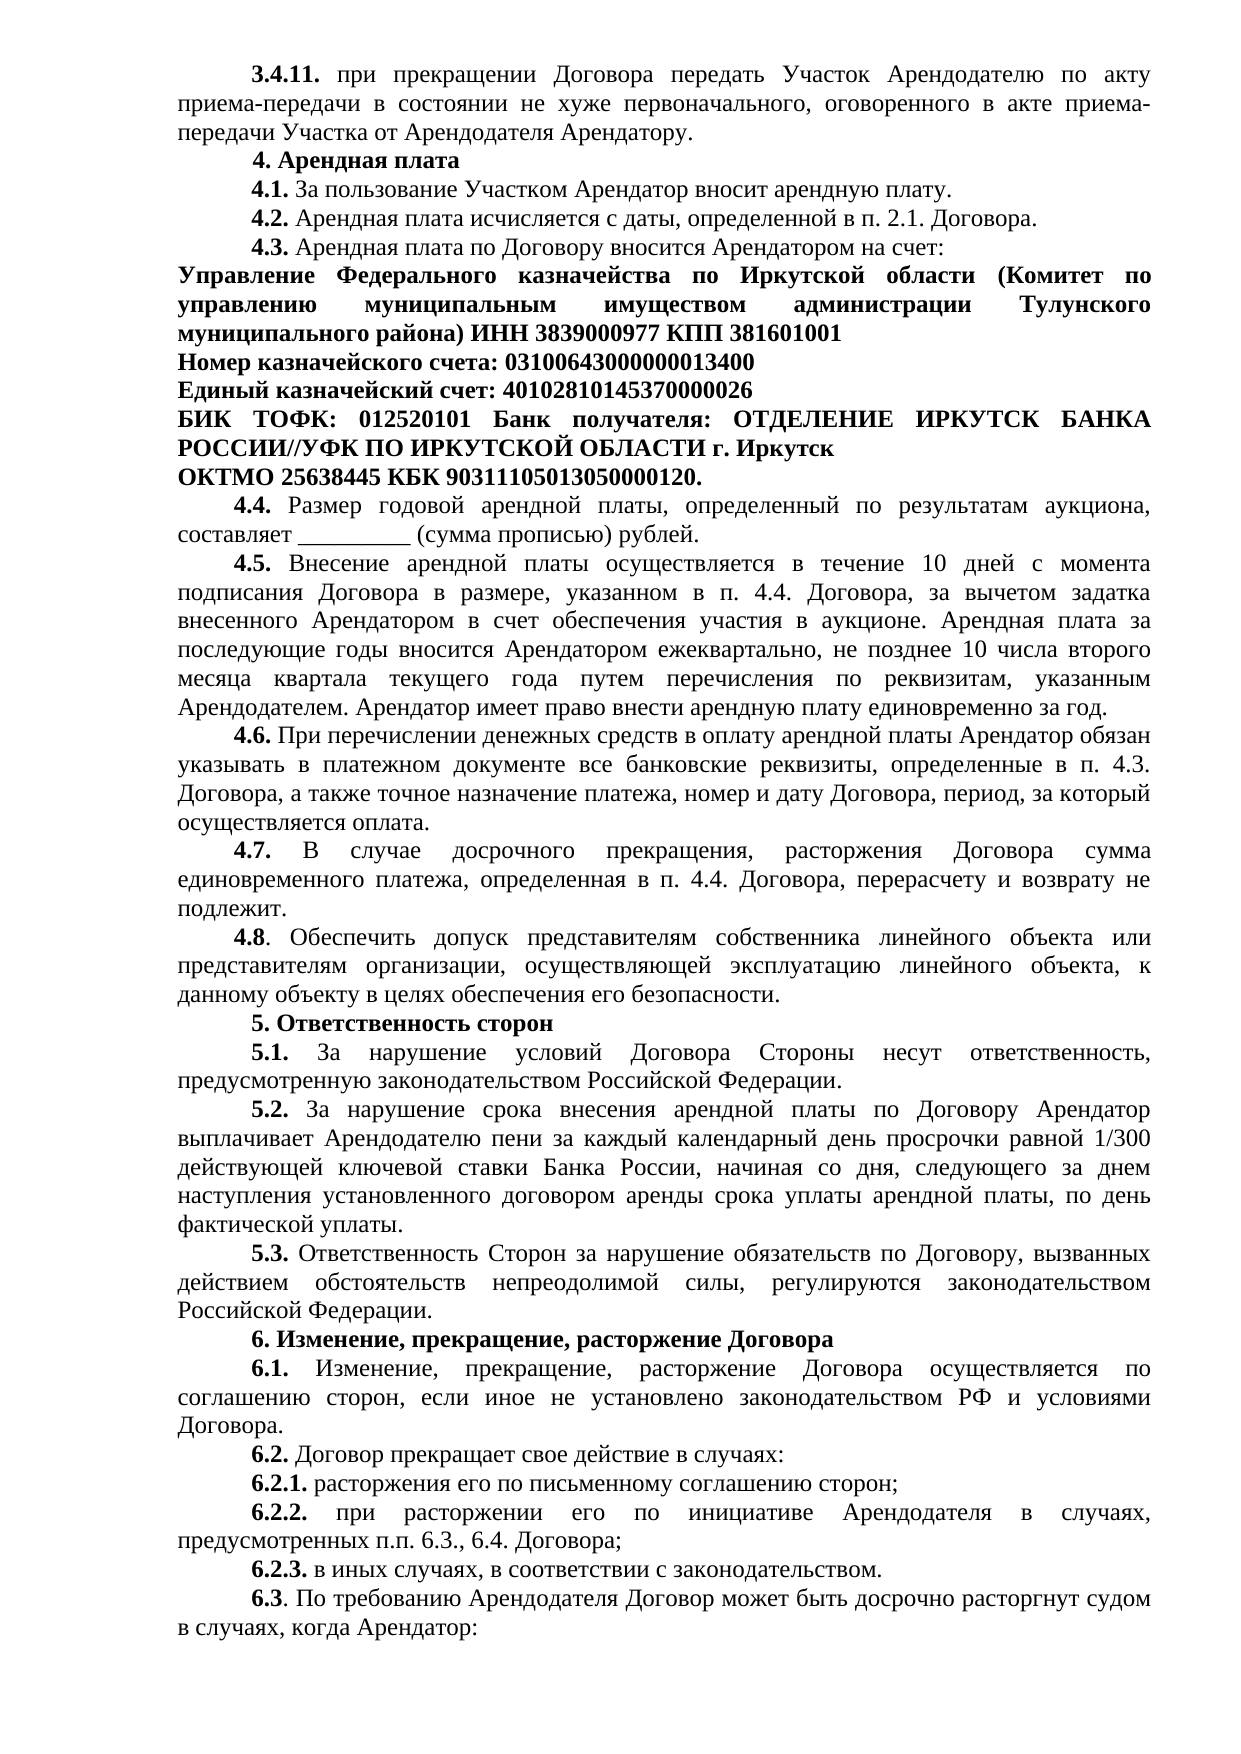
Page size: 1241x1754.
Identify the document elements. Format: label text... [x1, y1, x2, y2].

text 4. Арендная плата [252, 145, 1152, 174]
text 4.7. В случае досрочного прекращения, расторжения Договора сумма единовременного платежа, определенная в п. 4.4. Договора, перерасчету и возврату не подлежит. [177, 835, 1152, 922]
text 4.2. Арендная плата исчисляется с даты, определенной в п. 2.1. Договора. [177, 203, 1152, 232]
text 6.2.3. в иных случаях, в соответствии с законодательством. [177, 1554, 1152, 1583]
text 5.3. Ответственность Сторон за нарушение обязательств по Договору, вызванных действием обстоятельств непреодолимой силы, регулируются законодательством Российской Федерации. [177, 1238, 1152, 1324]
text 6. Изменение, прекращение, расторжение Договора [177, 1324, 1152, 1353]
text 6.2. Договор прекращает свое действие в случаях: [177, 1439, 1152, 1468]
text Управление Федерального казначейства по Иркутской области (Комитет по управлению муниципальным имуществом администрации Тулунского муниципального района) ИНН 3839000977 КПП 381601001 [177, 260, 1152, 347]
text 6.1. Изменение, прекращение, расторжение Договора осуществляется по соглашению сторон, если иное не установлено законодательством РФ и условиями Договора. [177, 1353, 1152, 1439]
text 6.2.1. расторжения его по письменному соглашению сторон; [177, 1468, 1152, 1497]
text Единый казначейский счет: 40102810145370000026 [177, 375, 1152, 404]
text 3.4.11. при прекращении Договора передать Участок Арендодателю по акту приема-передачи в состоянии не хуже первоначального, оговоренного в акте приема-передачи Участка от Арендодателя Арендатору. [177, 59, 1152, 145]
text 5.1. За нарушение условий Договора Стороны несут ответственность, предусмотренную законодательством Российской Федерации. [177, 1037, 1152, 1094]
text 6.3. По требованию Арендодателя Договор может быть досрочно расторгнут судом в случаях, когда Арендатор: [177, 1583, 1152, 1640]
text 5. Ответственность сторон [177, 1008, 1152, 1037]
text 4.6. При перечислении денежных средств в оплату арендной платы Арендатор обязан указывать в платежном документе все банковские реквизиты, определенные в п. 4.3. Договора, а также точное назначение платежа, номер и дату Договора, период, за который осуществляется оплата. [177, 720, 1152, 835]
text 4.4. Размер годовой арендной платы, определенный по результатам аукциона, составляет _________ (сумма прописью) рублей. [177, 490, 1152, 548]
text 5.2. За нарушение срока внесения арендной платы по Договору Арендатор выплачивает Арендодателю пени за каждый календарный день просрочки равной 1/300 действующей ключевой ставки Банка России, начиная со дня, следующего за днем наступления установленного договором аренды срока уплаты арендной платы, по день фактической уплаты. [177, 1094, 1152, 1238]
text 6.2.2. при расторжении его по инициативе Арендодателя в случаях, предусмотренных п.п. 6.3., 6.4. Договора; [177, 1497, 1152, 1554]
text 4.5. Внесение арендной платы осуществляется в течение 10 дней с момента подписания Договора в размере, указанном в п. 4.4. Договора, за вычетом задатка внесенного Арендатором в счет обеспечения участия в аукционе. Арендная плата за последующие годы вносится Арендатором ежеквартально, не позднее 10 числа второго месяца квартала текущего года путем перечисления по реквизитам, указанным Арендодателем. Арендатор имеет право внести арендную плату единовременно за год. [177, 548, 1152, 720]
text БИК ТОФК: 012520101 Банк получателя: ОТДЕЛЕНИЕ ИРКУТСК БАНКА РОССИИ//УФК ПО ИРКУТСКОЙ ОБЛАСТИ г. Иркутск [177, 404, 1152, 462]
text 4.1. За пользование Участком Арендатор вносит арендную плату. [177, 174, 1152, 203]
text 4.3. Арендная плата по Договору вносится Арендатором на счет: [177, 232, 1152, 260]
text ОКТМО 25638445 КБК 90311105013050000120. [177, 462, 1152, 490]
text Номер казначейского счета: 03100643000000013400 [177, 347, 1152, 375]
text 4.8. Обеспечить допуск представителям собственника линейного объекта или представителям организации, осуществляющей эксплуатацию линейного объекта, к данному объекту в целях обеспечения его безопасности. [177, 922, 1152, 1008]
